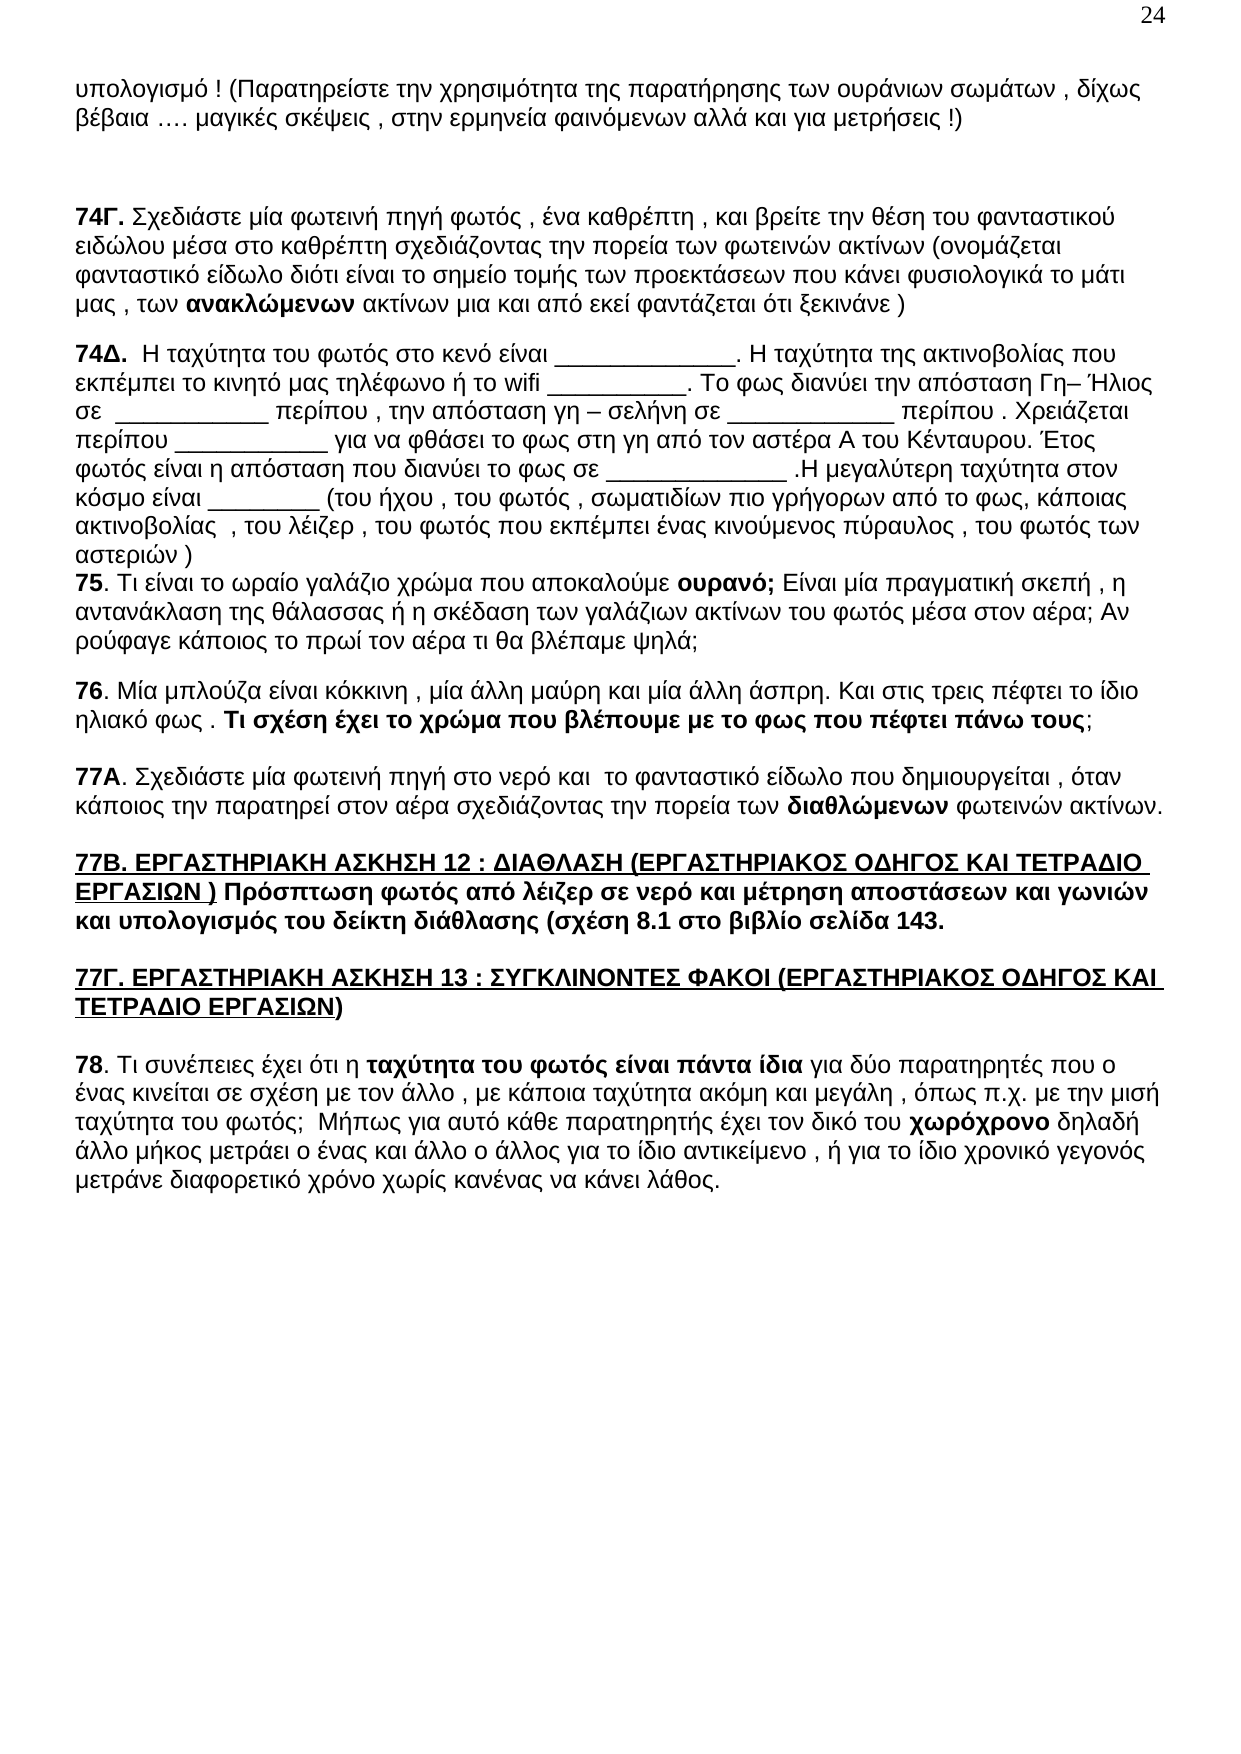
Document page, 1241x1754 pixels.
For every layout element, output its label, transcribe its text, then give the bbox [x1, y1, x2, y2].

text 74Δ. Η ταχύτητα του φωτός στο κενό είναι _____________. Η ταχύτητα της ακτινοβολίας που εκπέμπει το κινητό μας τηλέφωνο ή το wifi __________. Το φως διανύει την απόσταση Γη– Ήλιος σε ___________ περίπου , την απόσταση γη – σελήνη σε ____________ περίπου . Χρειάζεται περίπου ___________ για να φθάσει το φως στη γη από τον αστέρα Α του Κένταυρου. Έτος φωτός είναι η απόσταση που διανύει το φως σε _____________ .Η μεγαλύτερη ταχύτητα στον κόσμο είναι ________ (του ήχου , του φωτός , σωματιδίων πιο γρήγορων από το φως, κάποιας ακτινοβολίας , του λέιζερ , του φωτός που εκπέμπει ένας κινούμενος πύραυλος , του φωτός των αστεριών ) [75, 339, 1165, 569]
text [75, 75, 1165, 132]
text 74Γ. Σχεδιάστε μία φωτεινή πηγή φωτός , ένα καθρέπτη , και βρείτε την θέση του φανταστικού ειδώλου μέσα στο καθρέπτη σχεδιάζοντας την πορεία των φωτεινών ακτίνων (ονομάζεται φανταστικό είδωλο διότι είναι το σημείο τομής των προεκτάσεων που κάνει φυσιολογικά το μάτι μας , των ανακλώμενων ακτίνων μια και από εκεί φαντάζεται ότι ξεκινάνε ) [75, 203, 1165, 318]
text 77Α. Σχεδιάστε μία φωτεινή πηγή στο νερό και το φανταστικό είδωλο που δημιουργείται , όταν κάποιος την παρατηρεί στον αέρα σχεδιάζοντας την πορεία των διαθλώμενων φωτεινών ακτίνων. [75, 762, 1165, 819]
text 77Γ. ΕΡΓΑΣΤΗΡΙΑΚΗ ΑΣΚΗΣΗ 13 : ΣΥΓΚΛΙΝΟΝΤΕΣ ΦΑΚΟΙ (ΕΡΓΑΣΤΗΡΙΑΚΟΣ ΟΔΗΓΟΣ ΚΑΙ ΤΕΤΡΑΔΙΟ ΕΡΓΑΣΙΩΝ) [75, 963, 1165, 1021]
text 75. Τι είναι το ωραίο γαλάζιο χρώμα που αποκαλούμε ουρανό; Είναι μία πραγματική σκεπή , η αντανάκλαση της θάλασσας ή η σκέδαση των γαλάζιων ακτίνων του φωτός μέσα στον αέρα; Αν ρούφαγε κάποιος το πρωί τον αέρα τι θα βλέπαμε ψηλά; [75, 569, 1165, 655]
text 76. Μία μπλούζα είναι κόκκινη , μία άλλη μαύρη και μία άλλη άσπρη. Και στις τρεις πέφτει το ίδιο ηλιακό φως . Τι σχέση έχει το χρώμα που βλέπουμε με το φως που πέφτει πάνω τους; [75, 676, 1165, 733]
text 77Β. ΕΡΓΑΣΤΗΡΙΑΚΗ ΑΣΚΗΣΗ 12 : ΔΙΑΘΛΑΣΗ (ΕΡΓΑΣΤΗΡΙΑΚΟΣ ΟΔΗΓΟΣ ΚΑΙ ΤΕΤΡΑΔΙΟ ΕΡΓΑΣΙΩΝ ) Πρόσπτωση φωτός από λέιζερ σε νερό και μέτρηση αποστάσεων και γωνιών και υπολογισμός του δείκτη διάθλασης (σχέση 8.1 στο βιβλίο σελίδα 143. [75, 848, 1165, 934]
text 78. Τι συνέπειες έχει ότι η ταχύτητα του φωτός είναι πάντα ίδια για δύο παρατηρητές που ο ένας κινείται σε σχέση με τον άλλο , με κάποια ταχύτητα ακόμη και μεγάλη , όπως π.χ. με την μισή ταχύτητα του φωτός; Μήπως για αυτό κάθε παρατηρητής έχει τον δικό του χωρόχρονο δηλαδή άλλο μήκος μετράει ο ένας και άλλο ο άλλος για το ίδιο αντικείμενο , ή για το ίδιο χρονικό γεγονός μετράνε διαφορετικό χρόνο χωρίς κανένας να κάνει λάθος. [75, 1049, 1165, 1193]
